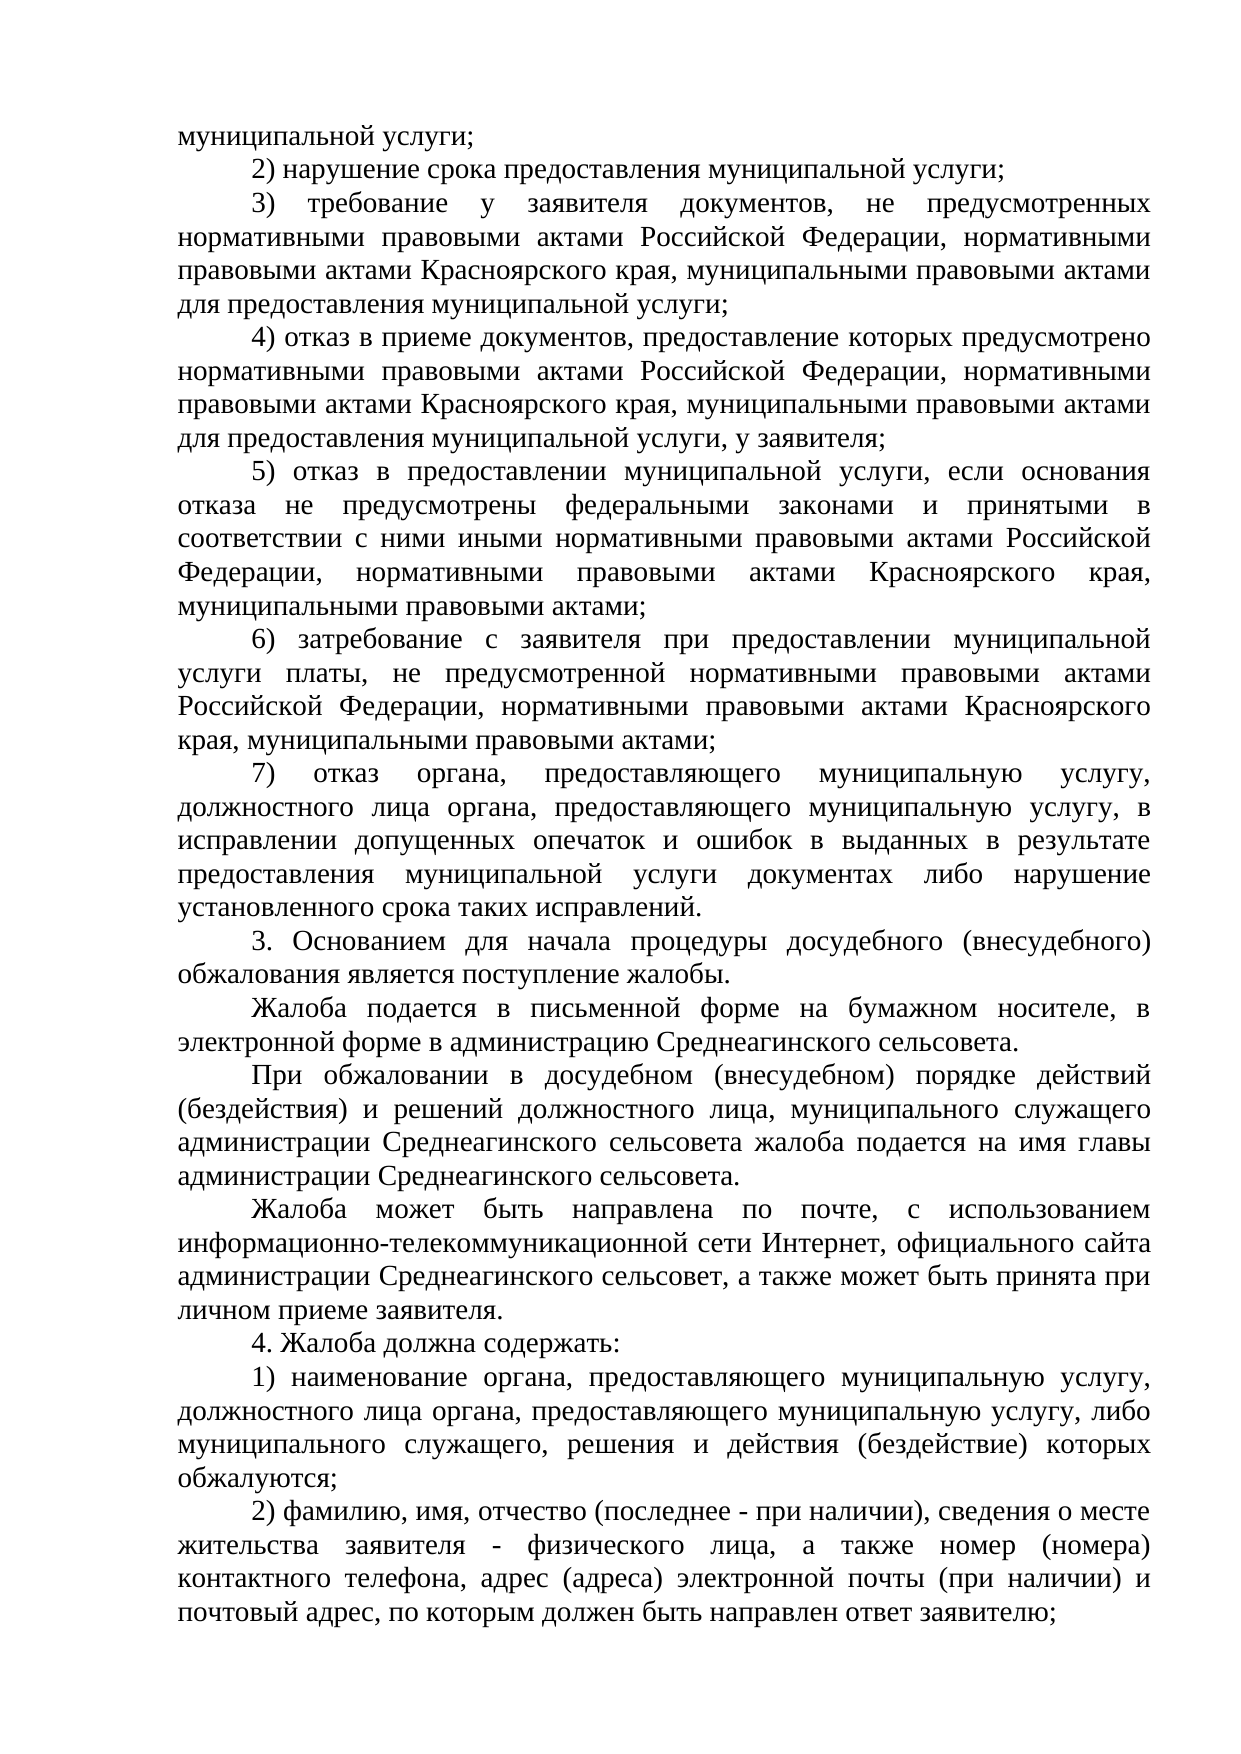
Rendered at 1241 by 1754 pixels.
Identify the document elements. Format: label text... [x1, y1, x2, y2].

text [177, 118, 1152, 152]
text 3) требование у заявителя документов, не предусмотренных нормативными правовыми актами Российской Федерации, нормативными правовыми актами Красноярского края, муниципальными правовыми актами для предоставления муниципальной услуги; [177, 185, 1152, 319]
text Жалоба подается в письменной форме на бумажном носителе, в электронной форме в администрацию Среднеагинского сельсовета. [177, 990, 1152, 1057]
text 5) отказ в предоставлении муниципальной услуги, если основания отказа не предусмотрены федеральными законами и принятыми в соответствии с ними иными нормативными правовыми актами Российской Федерации, нормативными правовыми актами Красноярского края, муниципальными правовыми актами; [177, 453, 1152, 621]
text 3. Основанием для начала процедуры досудебного (внесудебного) обжалования является поступление жалобы. [177, 923, 1152, 990]
text 6) затребование с заявителя при предоставлении муниципальной услуги платы, не предусмотренной нормативными правовыми актами Российской Федерации, нормативными правовыми актами Красноярского края, муниципальными правовыми актами; [177, 621, 1152, 755]
text 7) отказ органа, предоставляющего муниципальную услугу, должностного лица органа, предоставляющего муниципальную услугу, в исправлении допущенных опечаток и ошибок в выданных в результате предоставления муниципальной услуги документах либо нарушение установленного срока таких исправлений. [177, 755, 1152, 923]
text 4. Жалоба должна содержать: [177, 1326, 1152, 1359]
text 1) наименование органа, предоставляющего муниципальную услугу, должностного лица органа, предоставляющего муниципальную услугу, либо муниципального служащего, решения и действия (бездействие) которых обжалуются; [177, 1359, 1152, 1493]
text При обжаловании в досудебном (внесудебном) порядке действий (бездействия) и решений должностного лица, муниципального служащего администрации Среднеагинского сельсовета жалоба подается на имя главы администрации Среднеагинского сельсовета. [177, 1057, 1152, 1191]
text 2) фамилию, имя, отчество (последнее - при наличии), сведения о месте жительства заявителя - физического лица, а также номер (номера) контактного телефона, адрес (адреса) электронной почты (при наличии) и почтовый адрес, по которым должен быть направлен ответ заявителю; [177, 1493, 1152, 1627]
text 4) отказ в приеме документов, предоставление которых предусмотрено нормативными правовыми актами Российской Федерации, нормативными правовыми актами Красноярского края, муниципальными правовыми актами для предоставления муниципальной услуги, у заявителя; [177, 319, 1152, 453]
text 2) нарушение срока предоставления муниципальной услуги; [177, 152, 1152, 185]
text Жалоба может быть направлена по почте, с использованием информационно-телекоммуникационной сети Интернет, официального сайта администрации Среднеагинского сельсовет, а также может быть принята при личном приеме заявителя. [177, 1191, 1152, 1326]
